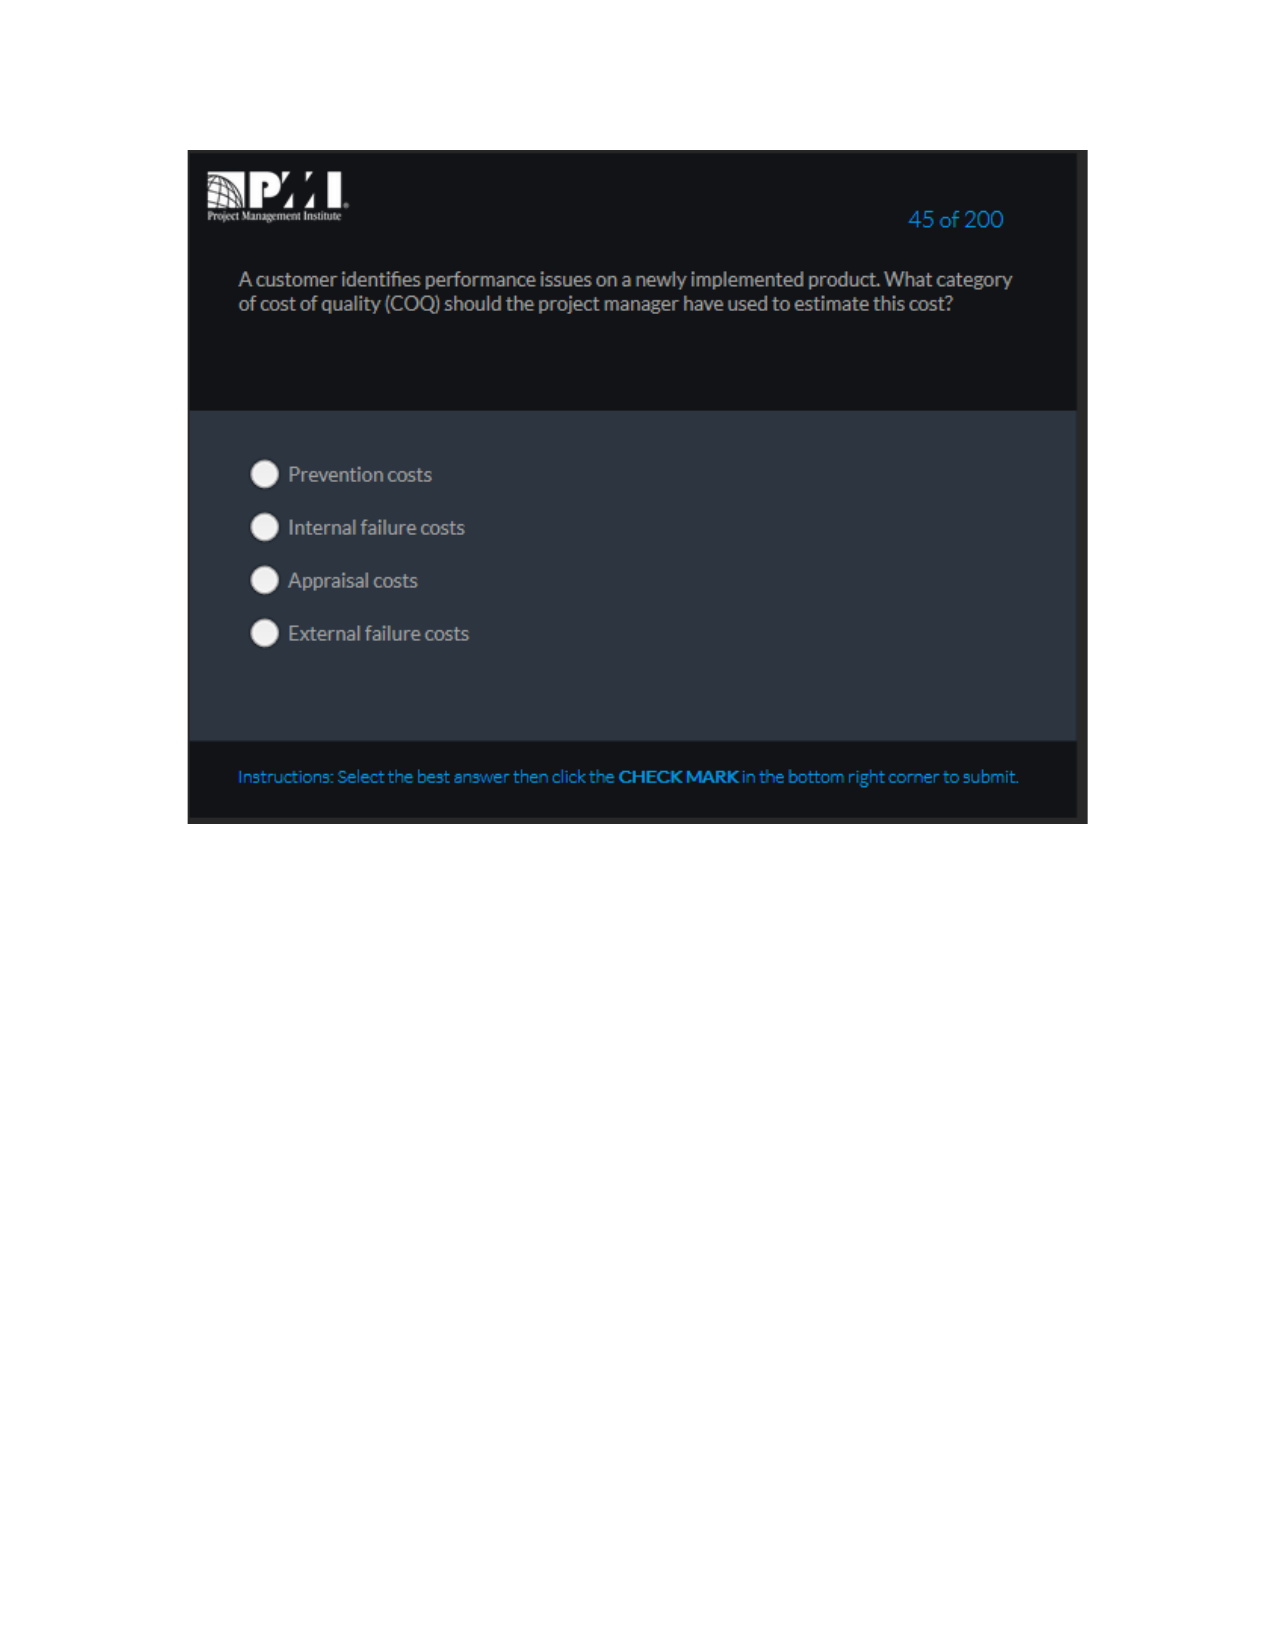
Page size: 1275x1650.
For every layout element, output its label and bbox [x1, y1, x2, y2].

picture [187, 150, 1088, 824]
